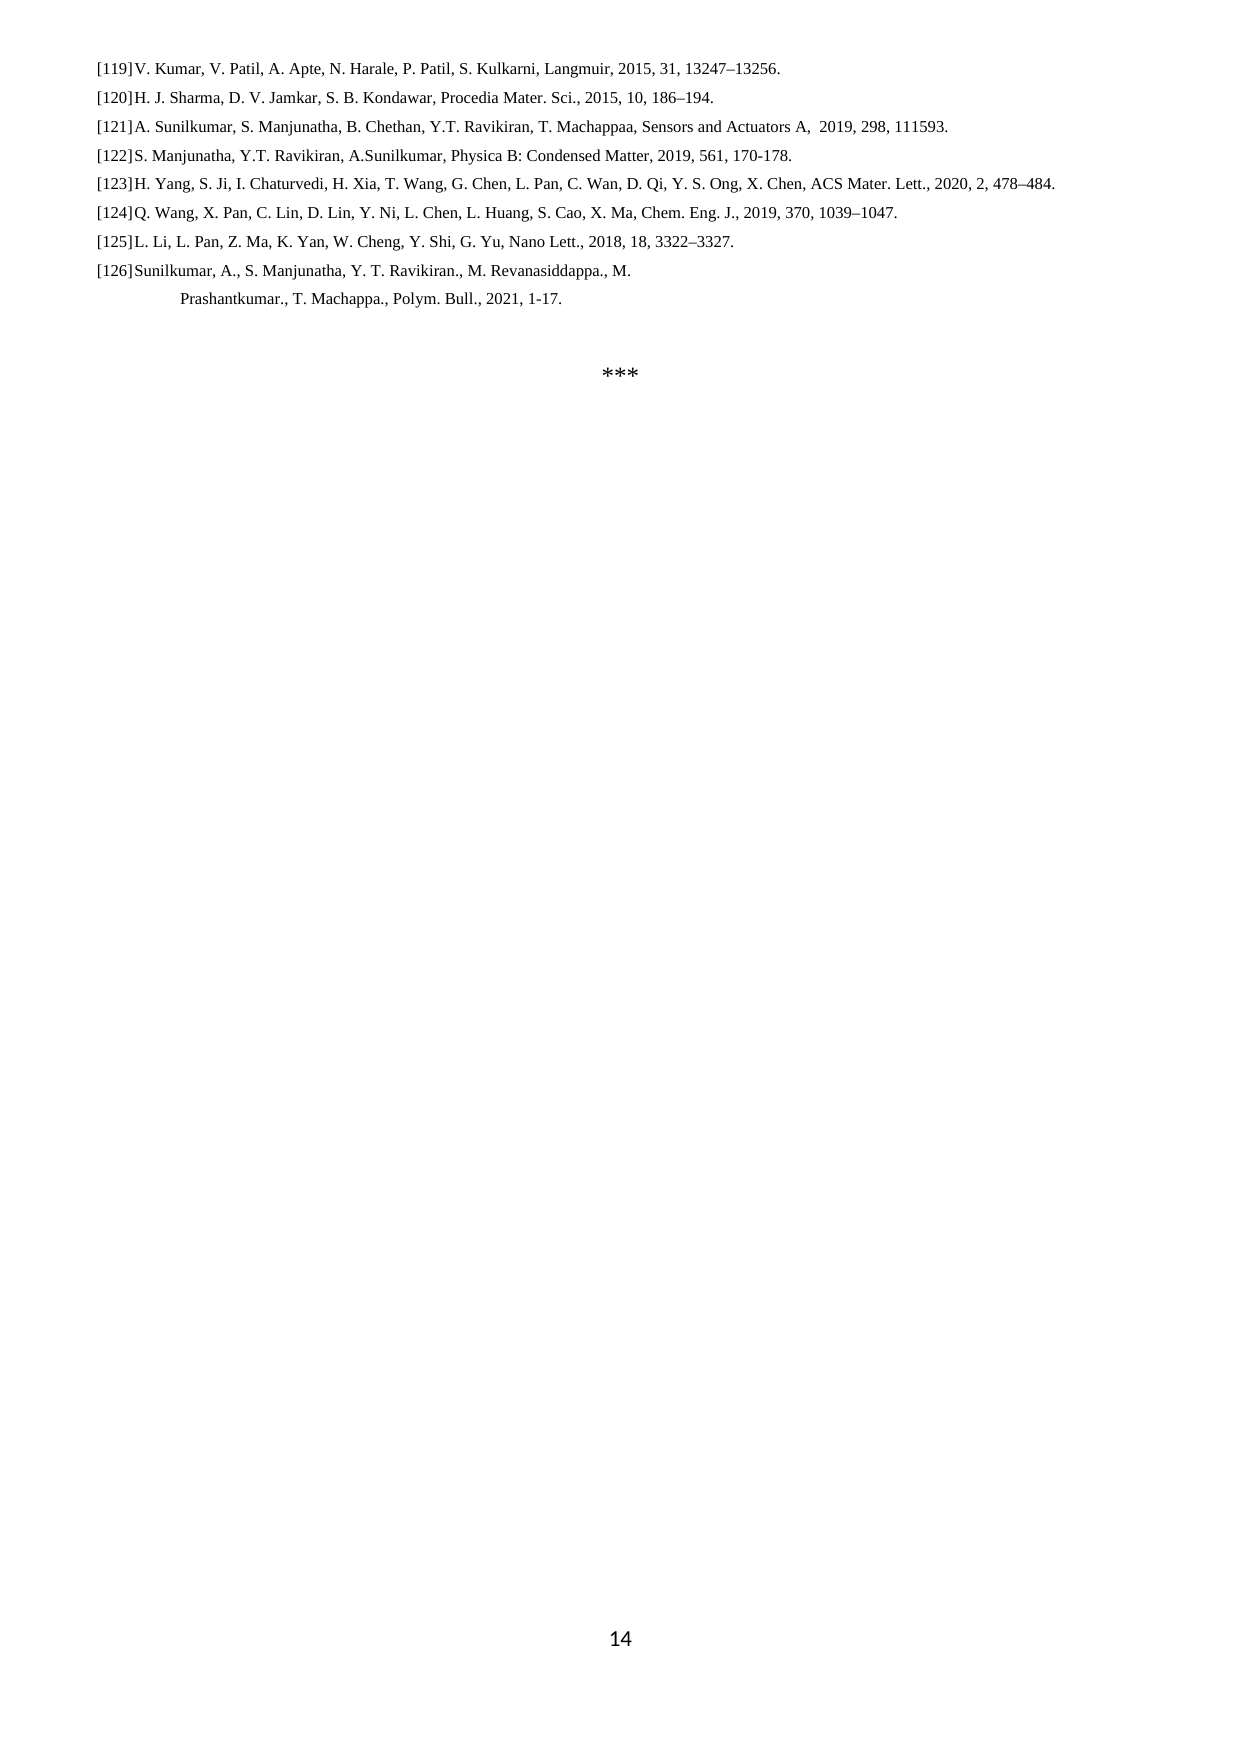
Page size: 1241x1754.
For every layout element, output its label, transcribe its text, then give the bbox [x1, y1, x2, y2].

list L. Li, L. Pan, Z. Ma, K. Yan, W. Cheng, Y. Shi, G. Yu, Nano Lett., 2018, 18, 3322–3327. [97, 232, 1181, 251]
text *** [59, 361, 1181, 390]
list Sunilkumar, A., S. Manjunatha, Y. T. Ravikiran., M. Revanasiddappa., M. [97, 260, 1181, 279]
list V. Kumar, V. Patil, A. Apte, N. Harale, P. Patil, S. Kulkarni, Langmuir, 2015, 31, 13247–13256. [97, 59, 1181, 78]
list Q. Wang, X. Pan, C. Lin, D. Lin, Y. Ni, L. Chen, L. Huang, S. Cao, X. Ma, Chem. Eng. J., 2019, 370, 1039–1047. [97, 203, 1181, 222]
list H. Yang, S. Ji, I. Chaturvedi, H. Xia, T. Wang, G. Chen, L. Pan, C. Wan, D. Qi, Y. S. Ong, X. Chen, ACS Mater. Lett., 2020, 2, 478–484. [97, 174, 1181, 193]
list A. Sunilkumar, S. Manjunatha, B. Chethan, Y.T. Ravikiran, T. Machappaa, Sensors and Actuators A, 2019, 298, 111593. [97, 117, 1181, 136]
list S. Manjunatha, Y.T. Ravikiran, A.Sunilkumar, Physica B: Condensed Matter, 2019, 561, 170-178. [97, 145, 1181, 164]
list H. J. Sharma, D. V. Jamkar, S. B. Kondawar, Procedia Mater. Sci., 2015, 10, 186–194. [97, 88, 1181, 107]
list Prashantkumar., T. Machappa., Polym. Bull., 2021, 1-17. [134, 289, 1181, 308]
